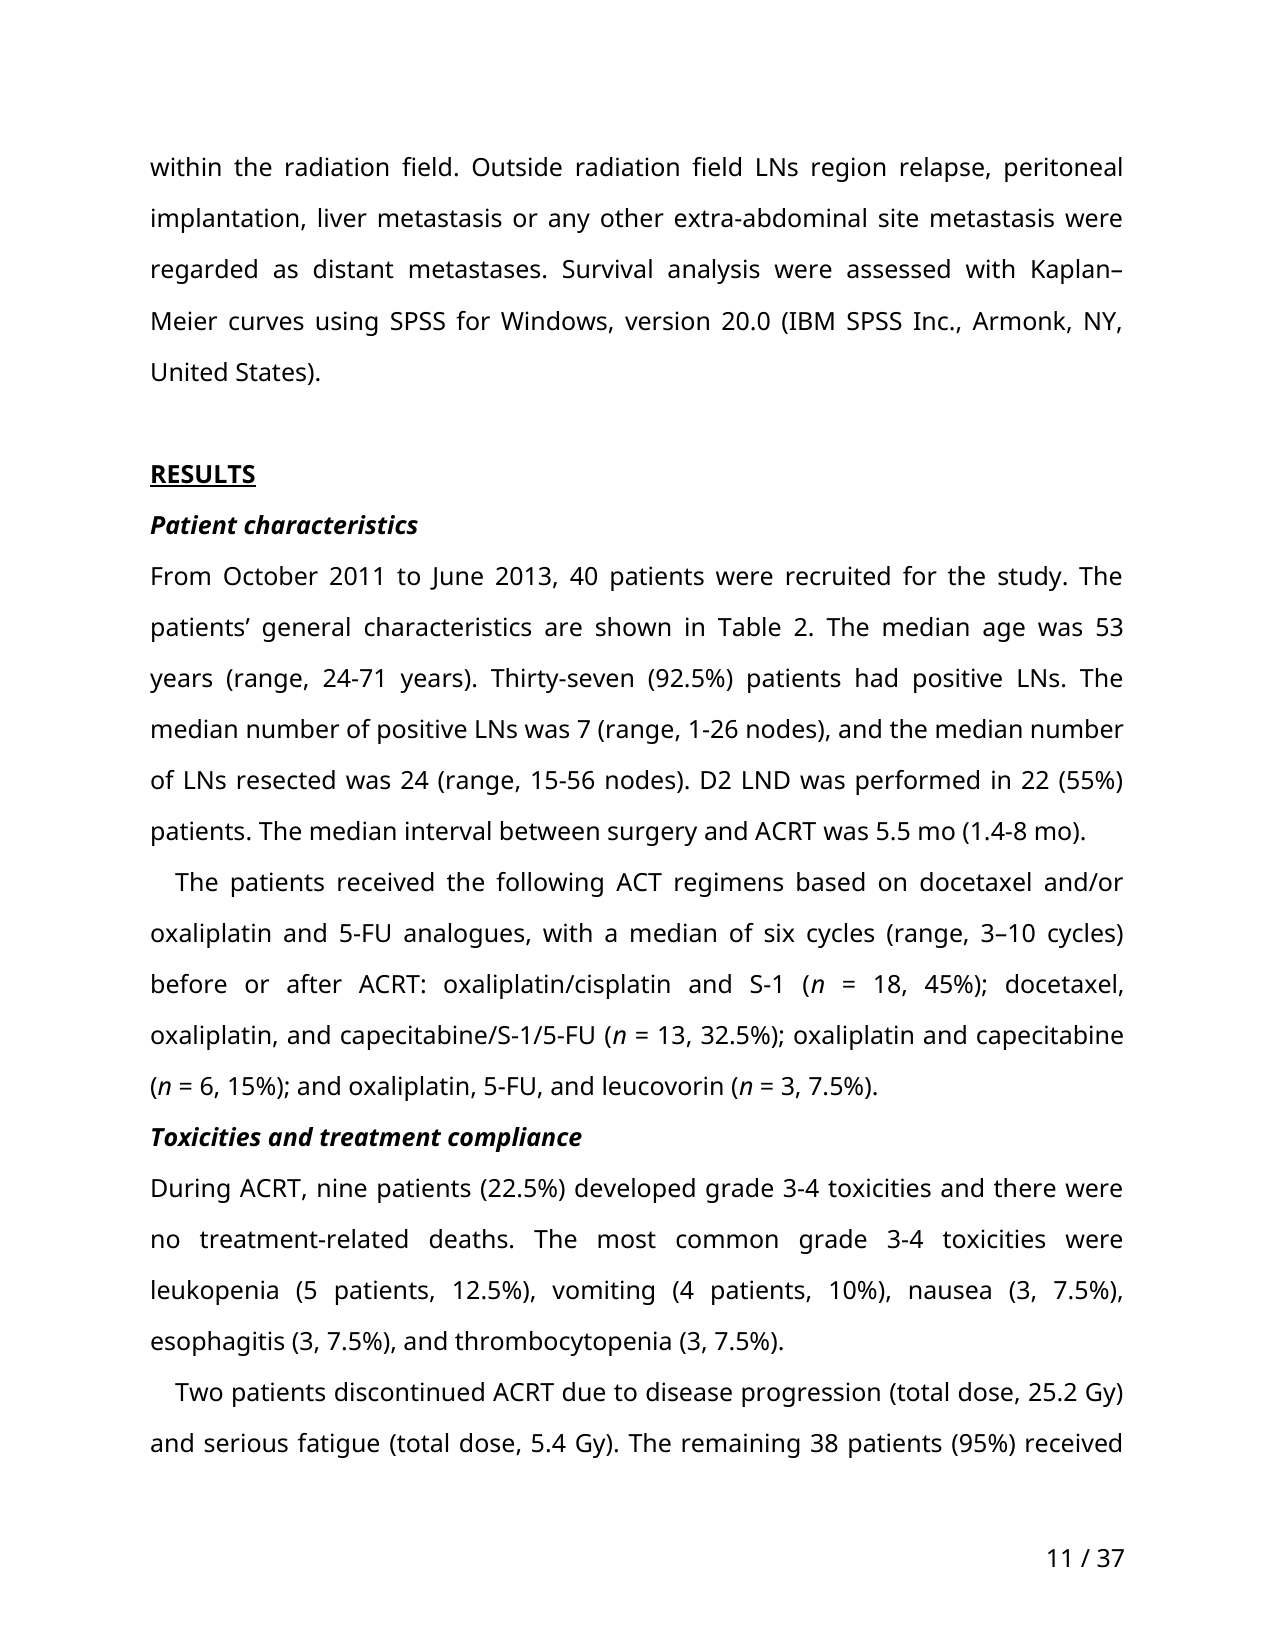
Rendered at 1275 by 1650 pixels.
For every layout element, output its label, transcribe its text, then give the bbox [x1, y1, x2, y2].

text From October 2011 to June 2013, 40 patients were recruited for the study. The patients’ general characteristics are shown in Table 2. The median age was 53 years (range, 24-71 years). Thirty-seven (92.5%) patients had positive LNs. The median number of positive LNs was 7 (range, 1-26 nodes), and the median number of LNs resected was 24 (range, 15-56 nodes). D2 LND was performed in 22 (55%) patients. The median interval between surgery and ACRT was 5.5 mo (1.4-8 mo). [150, 558, 1125, 848]
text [150, 150, 1125, 388]
text Patient characteristics [150, 507, 1125, 541]
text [150, 1375, 1125, 1460]
text During ACRT, nine patients (22.5%) developed grade 3-4 toxicities and there were no treatment-related deaths. The most common grade 3-4 toxicities were leukopenia (5 patients, 12.5%), vomiting (4 patients, 10%), nausea (3, 7.5%), esophagitis (3, 7.5%), and thrombocytopenia (3, 7.5%). [150, 1171, 1125, 1358]
text RESULTS [150, 456, 1125, 490]
text Toxicities and treatment compliance [150, 1120, 1125, 1154]
text The patients received the following ACT regimens based on docetaxel and/or oxaliplatin and 5-FU analogues, with a median of six cycles (range, 3–10 cycles) before or after ACRT: oxaliplatin/cisplatin and S-1 (n = 18, 45%); docetaxel, oxaliplatin, and capecitabine/S-1/5-FU (n = 13, 32.5%); oxaliplatin and capecitabine (n = 6, 15%); and oxaliplatin, 5-FU, and leucovorin (n = 3, 7.5%). [150, 864, 1125, 1103]
